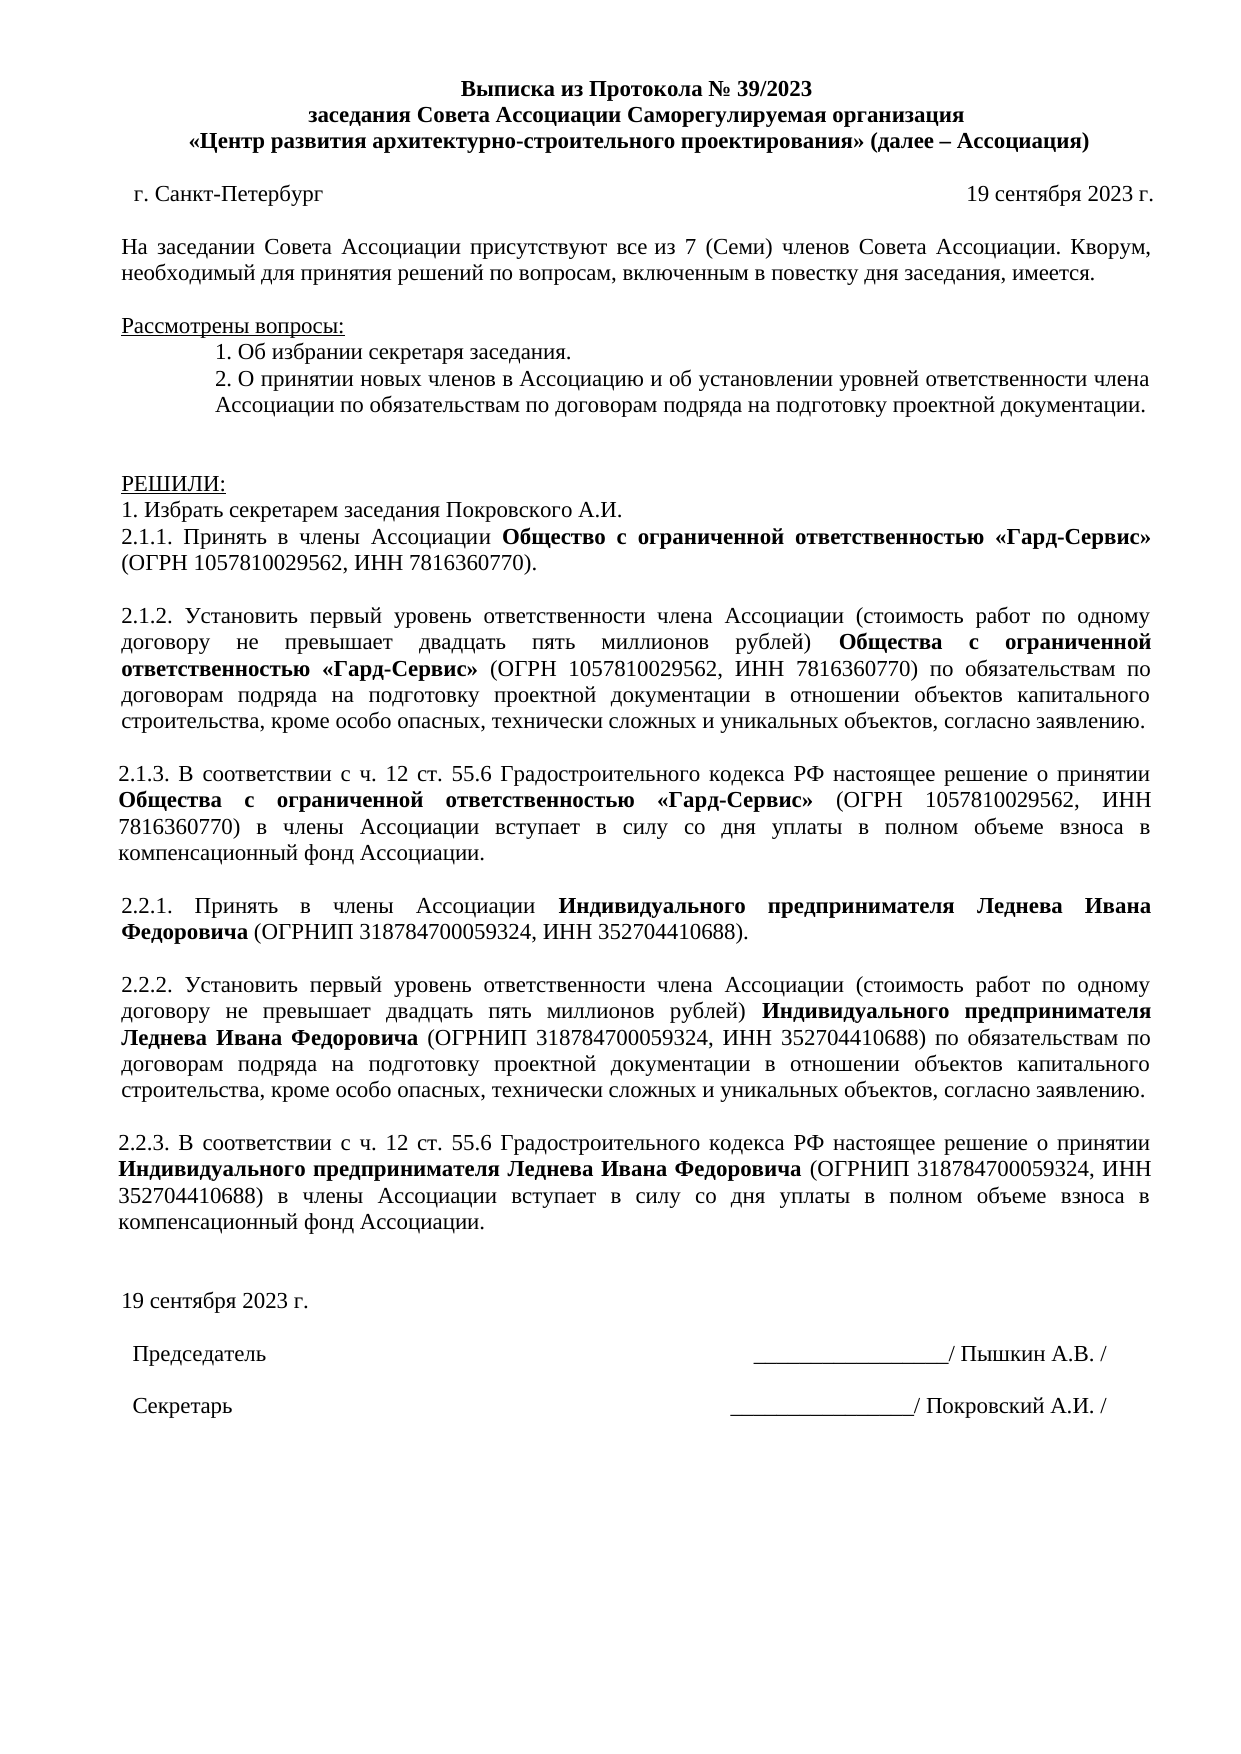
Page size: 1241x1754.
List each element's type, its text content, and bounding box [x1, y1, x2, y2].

table_header г. Санкт-Петербург [123, 180, 644, 207]
text 2. О принятии новых членов в Ассоциацию и об установлении уровней ответственности члена Ассоциации по обязательствам по договорам подряда на подготовку проектной документации. [215, 365, 1152, 417]
text Рассмотрены вопросы: [121, 312, 1152, 338]
text «Центр развития архитектурно-строительного проектирования» (далее – Ассоциация) [121, 128, 1152, 154]
table_header _________________/ Пышкин А.В. / ________________/ Покровский А.И. / [320, 1340, 1118, 1419]
text 2.2.2. Установить первый уровень ответственности члена Ассоциации (стоимость работ по одному договору не превышает двадцать пять миллионов рублей) Индивидуального предпринимателя Леднева Ивана Федоровича (ОГРНИП 318784700059324, ИНН 352704410688) по обязательствам по договорам подряда на подготовку проектной документации в отношении объектов капитального строительства, кроме особо опасных, технически сложных и уникальных объектов, согласно заявлению. [121, 971, 1152, 1103]
text 2.2.3. В соответствии с ч. 12 ст. 55.6 Градостроительного кодекса РФ настоящее решение о принятии Индивидуального предпринимателя Леднева Ивана Федоровича (ОГРНИП 318784700059324, ИНН 352704410688) в члены Ассоциации вступает в силу со дня уплаты в полном объеме взноса в компенсационный фонд Ассоциации. [118, 1129, 1152, 1234]
text 2.1.2. Установить первый уровень ответственности члена Ассоциации (стоимость работ по одному договору не превышает двадцать пять миллионов рублей) Общества с ограниченной ответственностью «Гард-Сервис» (ОГРН 1057810029562, ИНН 7816360770) по обязательствам по договорам подряда на подготовку проектной документации в отношении объектов капитального строительства, кроме особо опасных, технически сложных и уникальных объектов, согласно заявлению. [121, 602, 1152, 734]
text 1. Избрать секретарем заседания Покровского А.И. [121, 497, 1152, 523]
text 2.1.1. Принять в члены Ассоциации Общество с ограниченной ответственностью «Гард-Сервис» (ОГРН 1057810029562, ИНН 7816360770). [121, 523, 1152, 576]
text 2.1.3. В соответствии с ч. 12 ст. 55.6 Градостроительного кодекса РФ настоящее решение о принятии Общества с ограниченной ответственностью «Гард-Сервис» (ОГРН 1057810029562, ИНН 7816360770) в члены Ассоциации вступает в силу со дня уплаты в полном объеме взноса в компенсационный фонд Ассоциации. [118, 760, 1152, 866]
text На заседании Совета Ассоциации присутствуют все из 7 (Семи) членов Совета Ассоциации. Кворум, необходимый для принятия решений по вопросам, включенным в повестку дня заседания, имеется. [121, 233, 1152, 286]
text Выписка из Протокола № 39/2023 [121, 75, 1152, 101]
text 2.2.1. Принять в члены Ассоциации Индивидуального предпринимателя Леднева Ивана Федоровича (ОГРНИП 318784700059324, ИНН 352704410688). [121, 892, 1152, 944]
text 1. Об избрании секретаря заседания. [215, 338, 1152, 365]
table_header Председатель Секретарь [121, 1340, 320, 1419]
text РЕШИЛИ: [121, 470, 1152, 497]
text заседания Совета Ассоциации Саморегулируемая организация [121, 101, 1152, 128]
table_header 19 сентября 2023 г. [644, 180, 1165, 207]
text 19 сентября 2023 г. [121, 1287, 1152, 1313]
